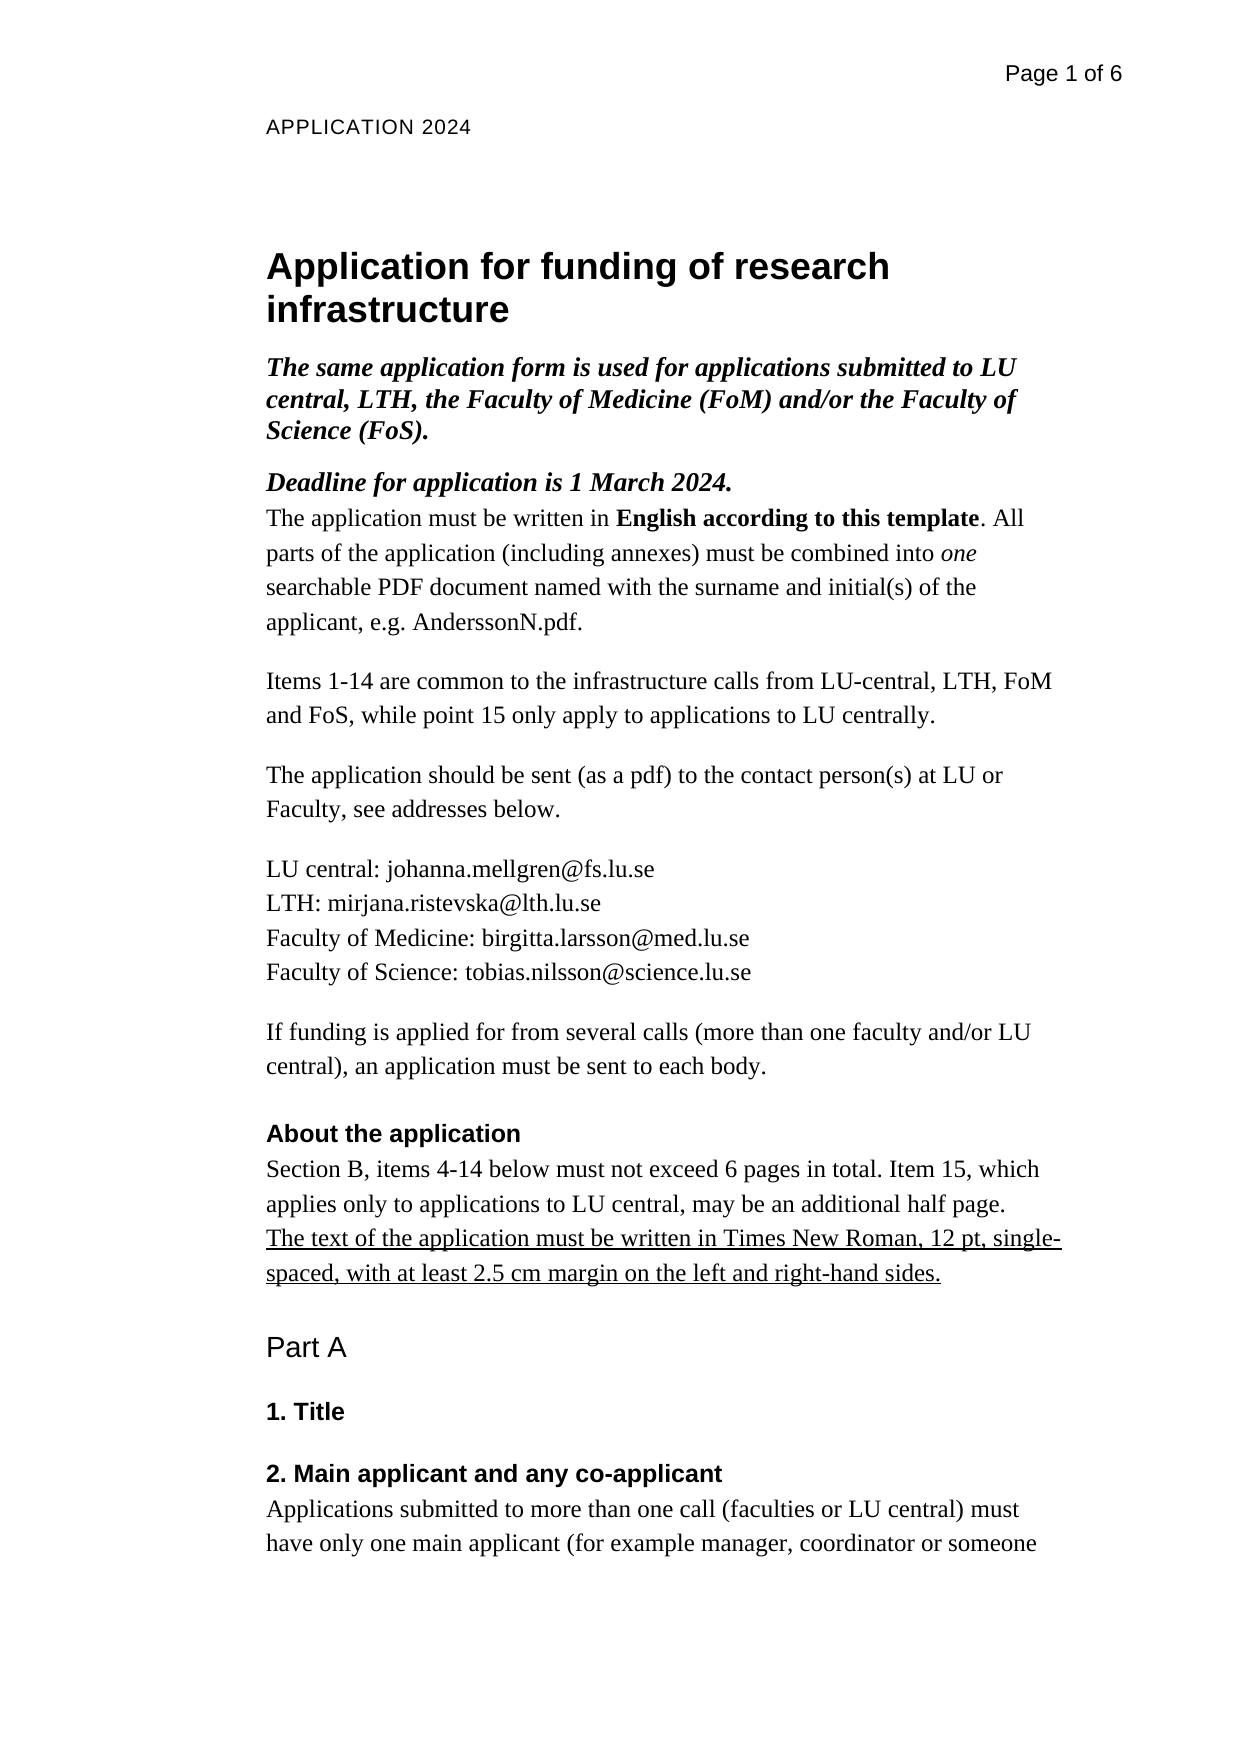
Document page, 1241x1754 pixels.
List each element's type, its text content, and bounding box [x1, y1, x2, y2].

text Faculty of Science: tobias.nilsson@science.lu.se [266, 957, 1063, 986]
text LU central: johanna.mellgren@fs.lu.se [266, 854, 1063, 883]
subtitle Application for funding of research infrastructure [266, 244, 1063, 331]
text If funding is applied for from several calls (more than one faculty and/or LU central), an application must be sent to each body. [266, 1017, 1063, 1080]
text Items 1-14 are common to the infrastructure calls from LU-central, LTH, FoM and FoS, while point 15 only apply to applications to LU centrally. [266, 666, 1063, 729]
text The application should be sent (as a pdf) to the contact person(s) at LU or Faculty, see addresses below. [266, 760, 1063, 823]
subtitle Deadline for application is 1 March 2024. [266, 466, 1063, 497]
text Section B, items 4-14 below must not exceed 6 pages in total. Item 15, which applies only to applications to LU central, may be an additional half page. [266, 1154, 1063, 1217]
text Faculty of Medicine: birgitta.larsson@med.lu.se [266, 923, 1063, 952]
subtitle 1. Title [266, 1397, 1063, 1425]
subtitle Part A [266, 1330, 1063, 1363]
text The text of the application must be written in Times New Roman, 12 pt, single-spaced, with at least 2.5 cm margin on the left and right-hand sides. [266, 1223, 1063, 1286]
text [266, 1494, 1063, 1557]
subtitle 2. Main applicant and any co-applicant [266, 1459, 1063, 1487]
text The application must be written in English according to this template. All parts of the application (including annexes) must be combined into one searchable PDF document named with the surname and initial(s) of the applicant, e.g. AnderssonN.pdf. [266, 503, 1063, 635]
subtitle The same application form is used for applications submitted to LU central, LTH, the Faculty of Medicine (FoM) and/or the Faculty of Science (FoS). [266, 352, 1063, 445]
text LTH: mirjana.ristevska@lth.lu.se [266, 888, 1063, 917]
text APPLICATION 2024 [266, 111, 649, 140]
subtitle About the application [266, 1119, 1063, 1148]
